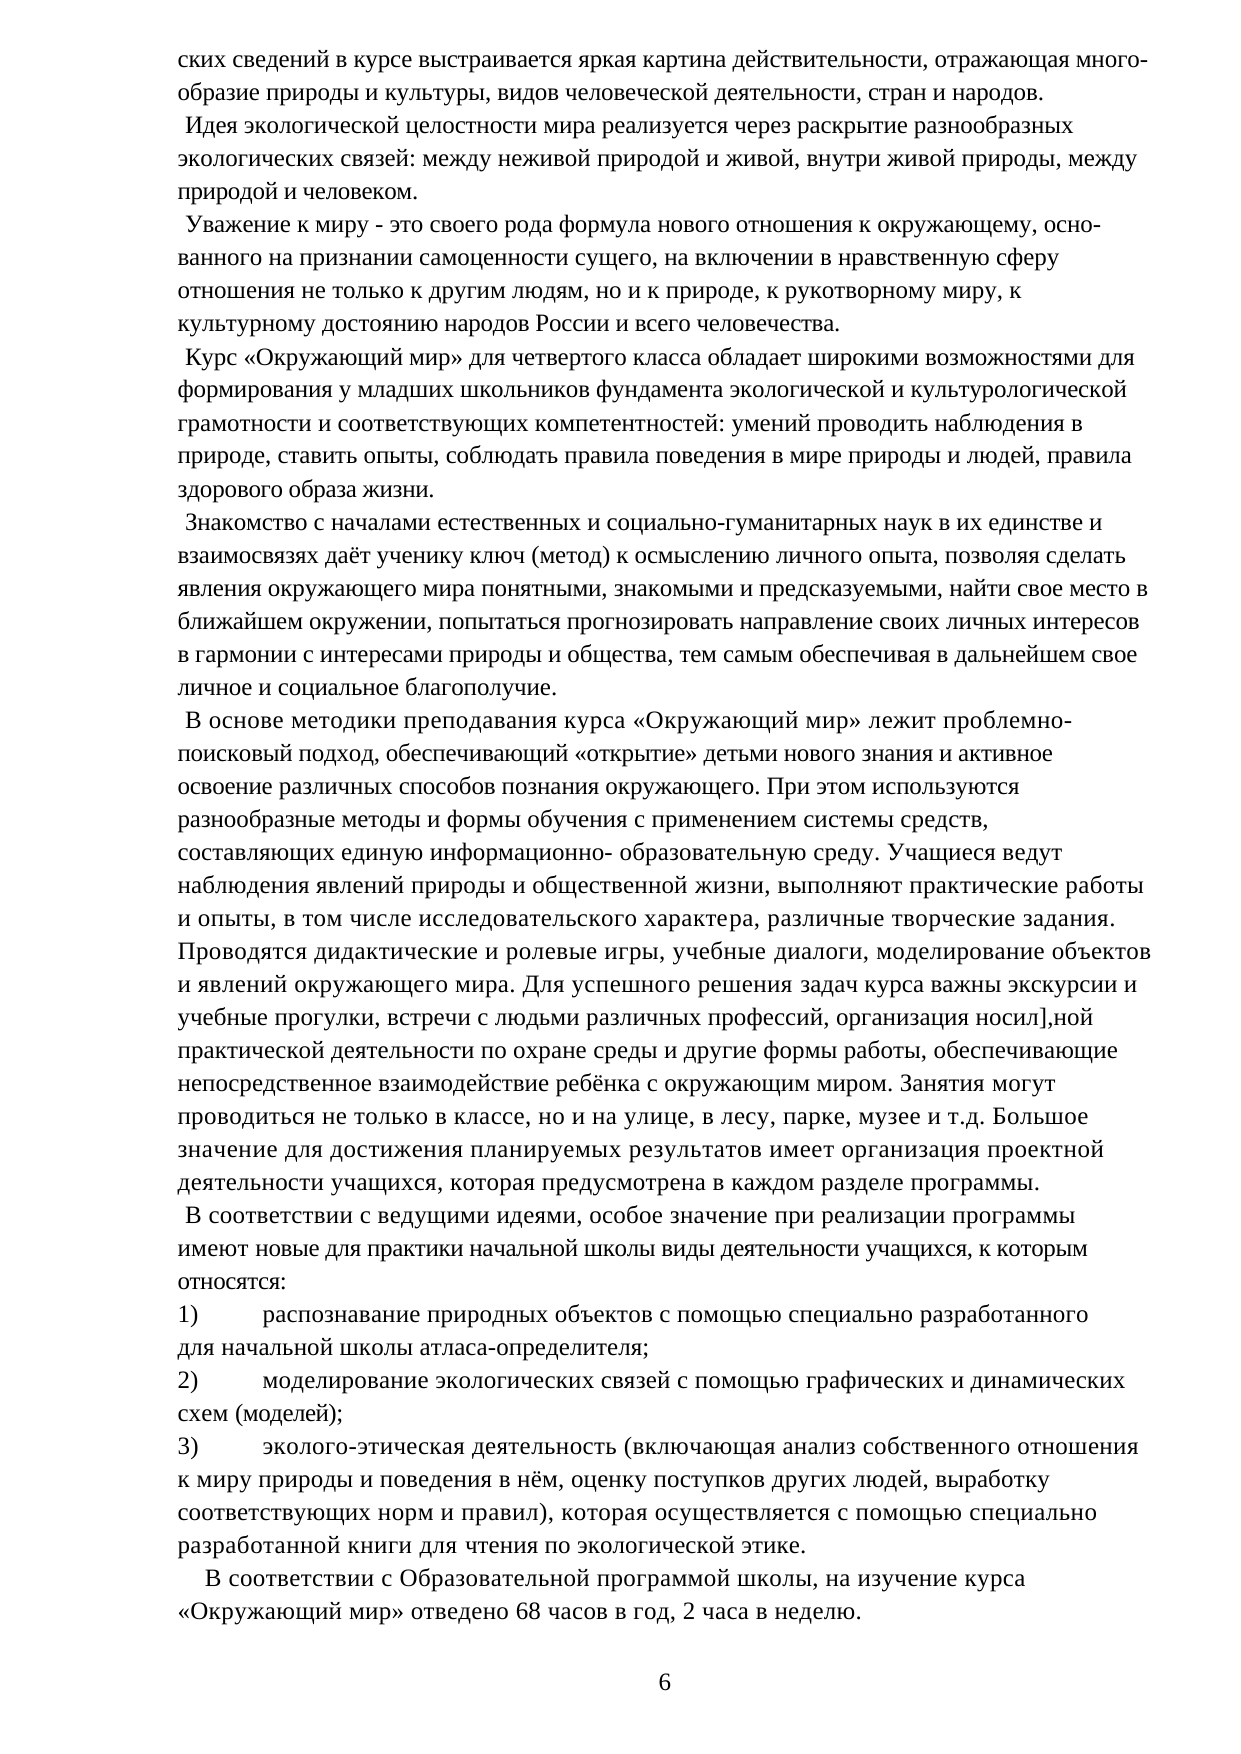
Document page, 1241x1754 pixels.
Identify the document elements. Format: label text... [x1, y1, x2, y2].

text В основе методики преподавания курса «Окружающий мир» лежит проблемно-поисковый подход, обеспечивающий «открытие» детьми нового знания и активное освоение различных способов познания окружающего. При этом используются разнообразные методы и формы обучения с применением системы средств, составляющих единую информационно- образовательную среду. Учащиеся ведут наблюдения явлений природы и общественной жизни, выполняют практические работы и опыты, в том числе исследовательского характера, различные творческие задания. Проводятся дидактические и ролевые игры, учебные диалоги, моделирование объектов и явлений окружающего мира. Для успешного решения задач курса важны экскурсии и учебные прогулки, встречи с людьми различных профессий, организация носил],ной практической деятельности по охране среды и другие формы работы, обеспечивающие непосредственное взаимодействие ребёнка с окружающим миром. Занятия могут проводиться не только в классе, но и на улице, в лесу, парке, музее и т.д. Большое значение для достижения планируемых результатов имеет организация проектной деятельности учащихся, которая предусмотрена в каждом разделе программы. [177, 705, 1152, 1196]
text В соответствии с ведущими идеями, особое значение при реализации программы имеют новые для практики начальной школы виды деятельности учащихся, к которым относятся: [177, 1200, 1152, 1295]
list эколого-этическая деятельность (включающая анализ собственного отношения к миру природы и поведения в нём, оценку поступков других людей, выработку соответствующих норм и правил), которая осуществляется с помощью специально разработанной книги для чтения по экологической этике. [177, 1431, 1152, 1559]
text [177, 44, 1150, 106]
text В соответствии с Образовательной программой школы, на изучение курса «Окружающий мир» отведено 68 часов в год, 2 часа в неделю. [177, 1563, 1152, 1625]
list моделирование экологических связей с помощью графических и динамических схем (моделей); [177, 1365, 1152, 1427]
text Уважение к миру - это своего рода формула нового отношения к окружающему, основанного на признании самоценности сущего, на включении в нравственную сферу отношения не только к другим людям, но и к природе, к рукотворному миру, к культурному достоянию народов России и всего человечества. [177, 209, 1151, 337]
text Знакомство с началами естественных и социально-гуманитарных наук в их единстве и взаимосвязях даёт ученику ключ (метод) к осмыслению личного опыта, позволяя сделать явления окружающего мира понятными, знакомыми и предсказуемыми, найти свое место в ближайшем окружении, попытаться прогнозировать направление своих личных интересов в гармонии с интересами природы и общества, тем самым обеспечивая в дальнейшем свое личное и социальное благополучие. [177, 507, 1150, 701]
text Курс «Окружающий мир» для четвертого класса обладает широкими возможностями для формирования у младших школьников фундамента экологической и культурологической грамотности и соответствующих компетентностей: умений проводить наблюдения в природе, ставить опыты, соблюдать правила поведения в мире природы и людей, правила здорового образа жизни. [177, 342, 1150, 502]
list распознавание природных объектов с помощью специально разработанного для начальной школы атласа-определителя; [177, 1299, 1107, 1361]
text Идея экологической целостности мира реализуется через раскрытие разнообразных экологических связей: между неживой природой и живой, внутри живой природы, между природой и человеком. [177, 110, 1150, 205]
